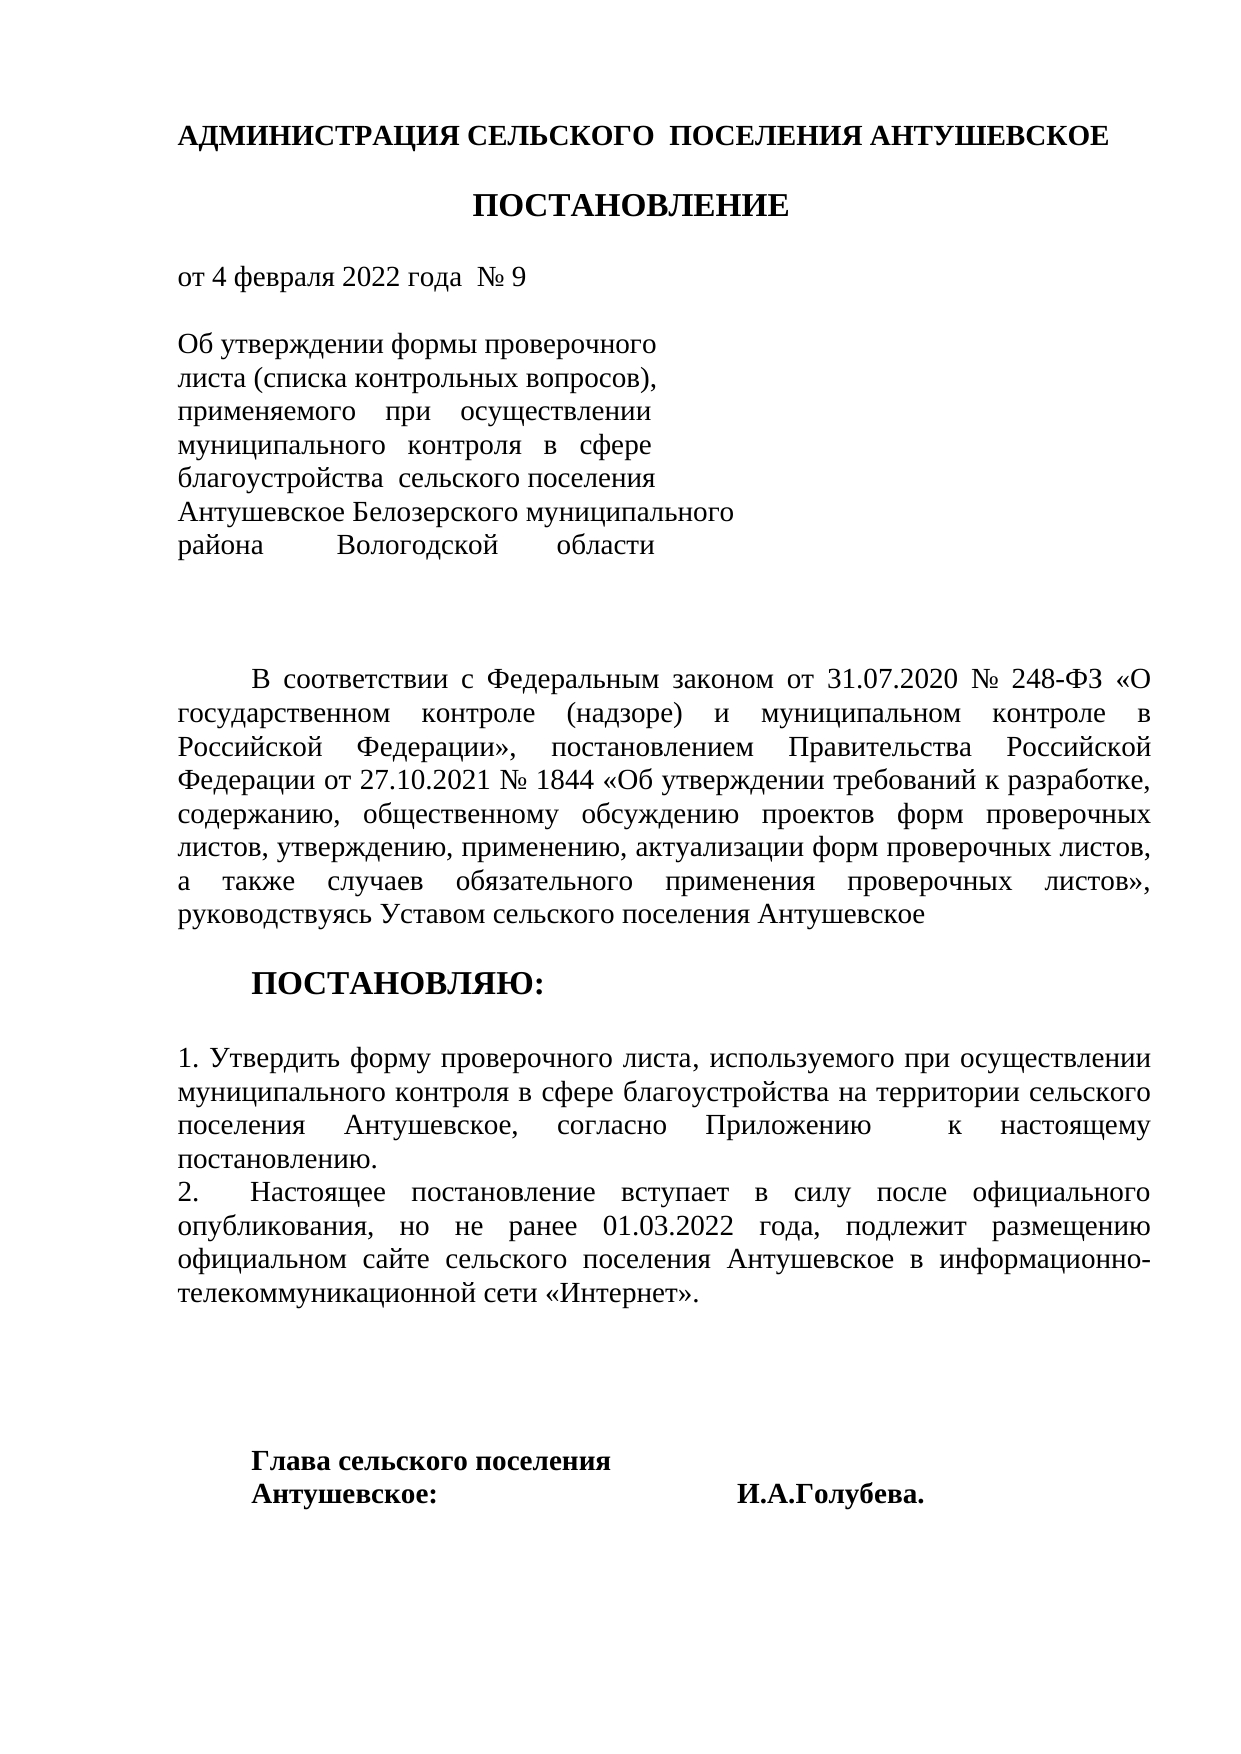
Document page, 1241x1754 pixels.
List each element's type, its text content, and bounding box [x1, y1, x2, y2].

text Антушевское Белозерского муниципального [177, 494, 1152, 527]
text Антушевское: И.А.Голубева. [177, 1476, 1152, 1510]
text Глава сельского поселения [177, 1443, 1152, 1476]
text листа (списка контрольных вопросов), [177, 360, 1152, 393]
text АДМИНИСТРАЦИЯ СЕЛЬСКОГО ПОСЕЛЕНИЯ АНТУШЕВСКОЕ [177, 118, 1152, 152]
text 1. Утвердить форму проверочного листа, используемого при осуществлении муниципального контроля в сфере благоустройства на территории сельского поселения Антушевское, согласно Приложению к настоящему постановлению. [177, 1040, 1152, 1174]
text муниципального контроля в сфере [177, 427, 1152, 460]
text района Вологодской области [177, 527, 1152, 561]
text ПОСТАНОВЛЕНИЕ [472, 185, 1152, 223]
text применяемого при осуществлении [177, 393, 1152, 427]
text Об утверждении формы проверочного [177, 326, 1152, 360]
text 2. Настоящее постановление вступает в силу после официального опубликования, но не ранее 01.03.2022 года, подлежит размещению официальном сайте сельского поселения Антушевское в информационно-телекоммуникационной сети «Интернет». [177, 1174, 1152, 1308]
text благоустройства сельского поселения [177, 460, 1152, 494]
text от 4 февраля 2022 года № 9 [177, 259, 1152, 293]
text ПОСТАНОВЛЯЮ: [177, 963, 1152, 1002]
text В соответствии с Федеральным законом от 31.07.2020 № 248-ФЗ «О государственном контроле (надзоре) и муниципальном контроле в Российской Федерации», постановлением Правительства Российской Федерации от 27.10.2021 № 1844 «Об утверждении требований к разработке, содержанию, общественному обсуждению проектов форм проверочных листов, утверждению, применению, актуализации форм проверочных листов, а также случаев обязательного применения проверочных листов», руководствуясь Уставом сельского поселения Антушевское [177, 662, 1152, 930]
